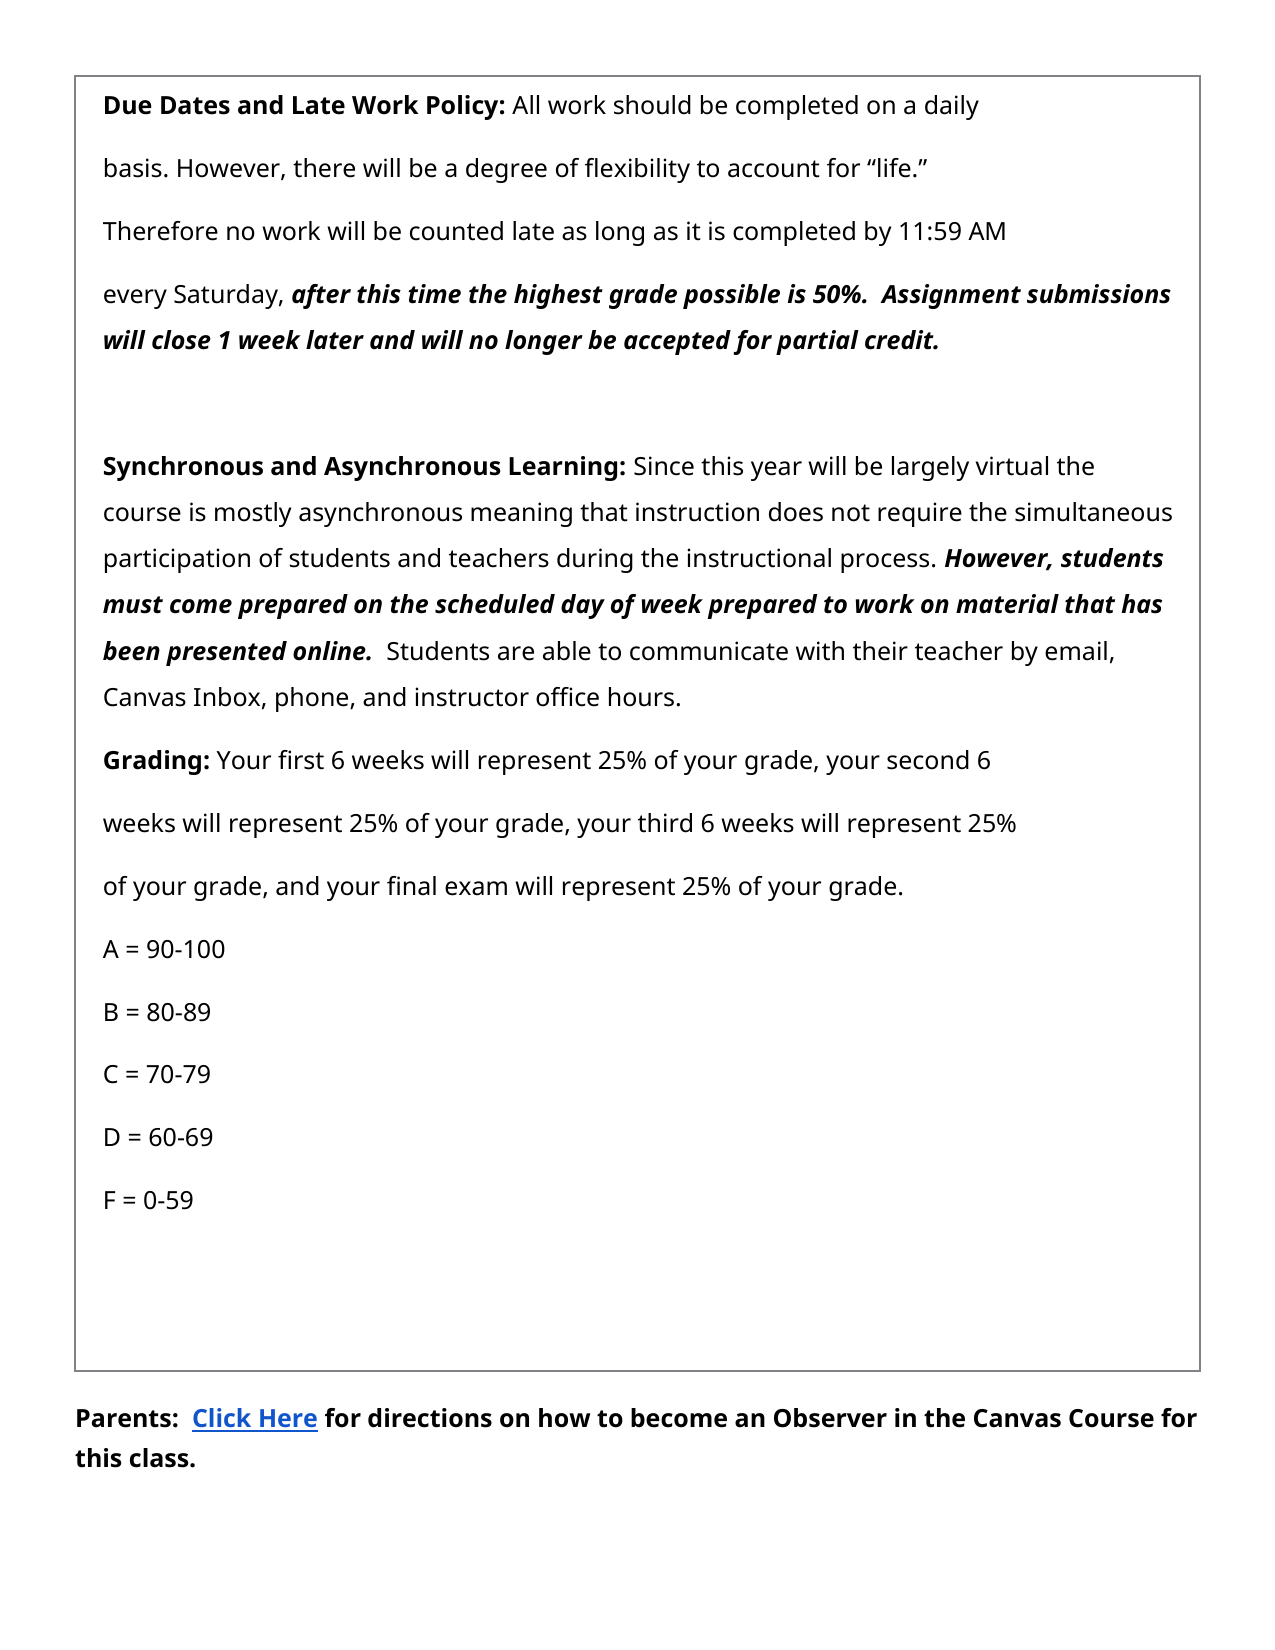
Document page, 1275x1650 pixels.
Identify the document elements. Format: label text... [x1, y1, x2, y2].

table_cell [76, 77, 1199, 1370]
text Parents: Click Here for directions on how to become an Observer in the Canvas Course for this class. [75, 1401, 1200, 1474]
